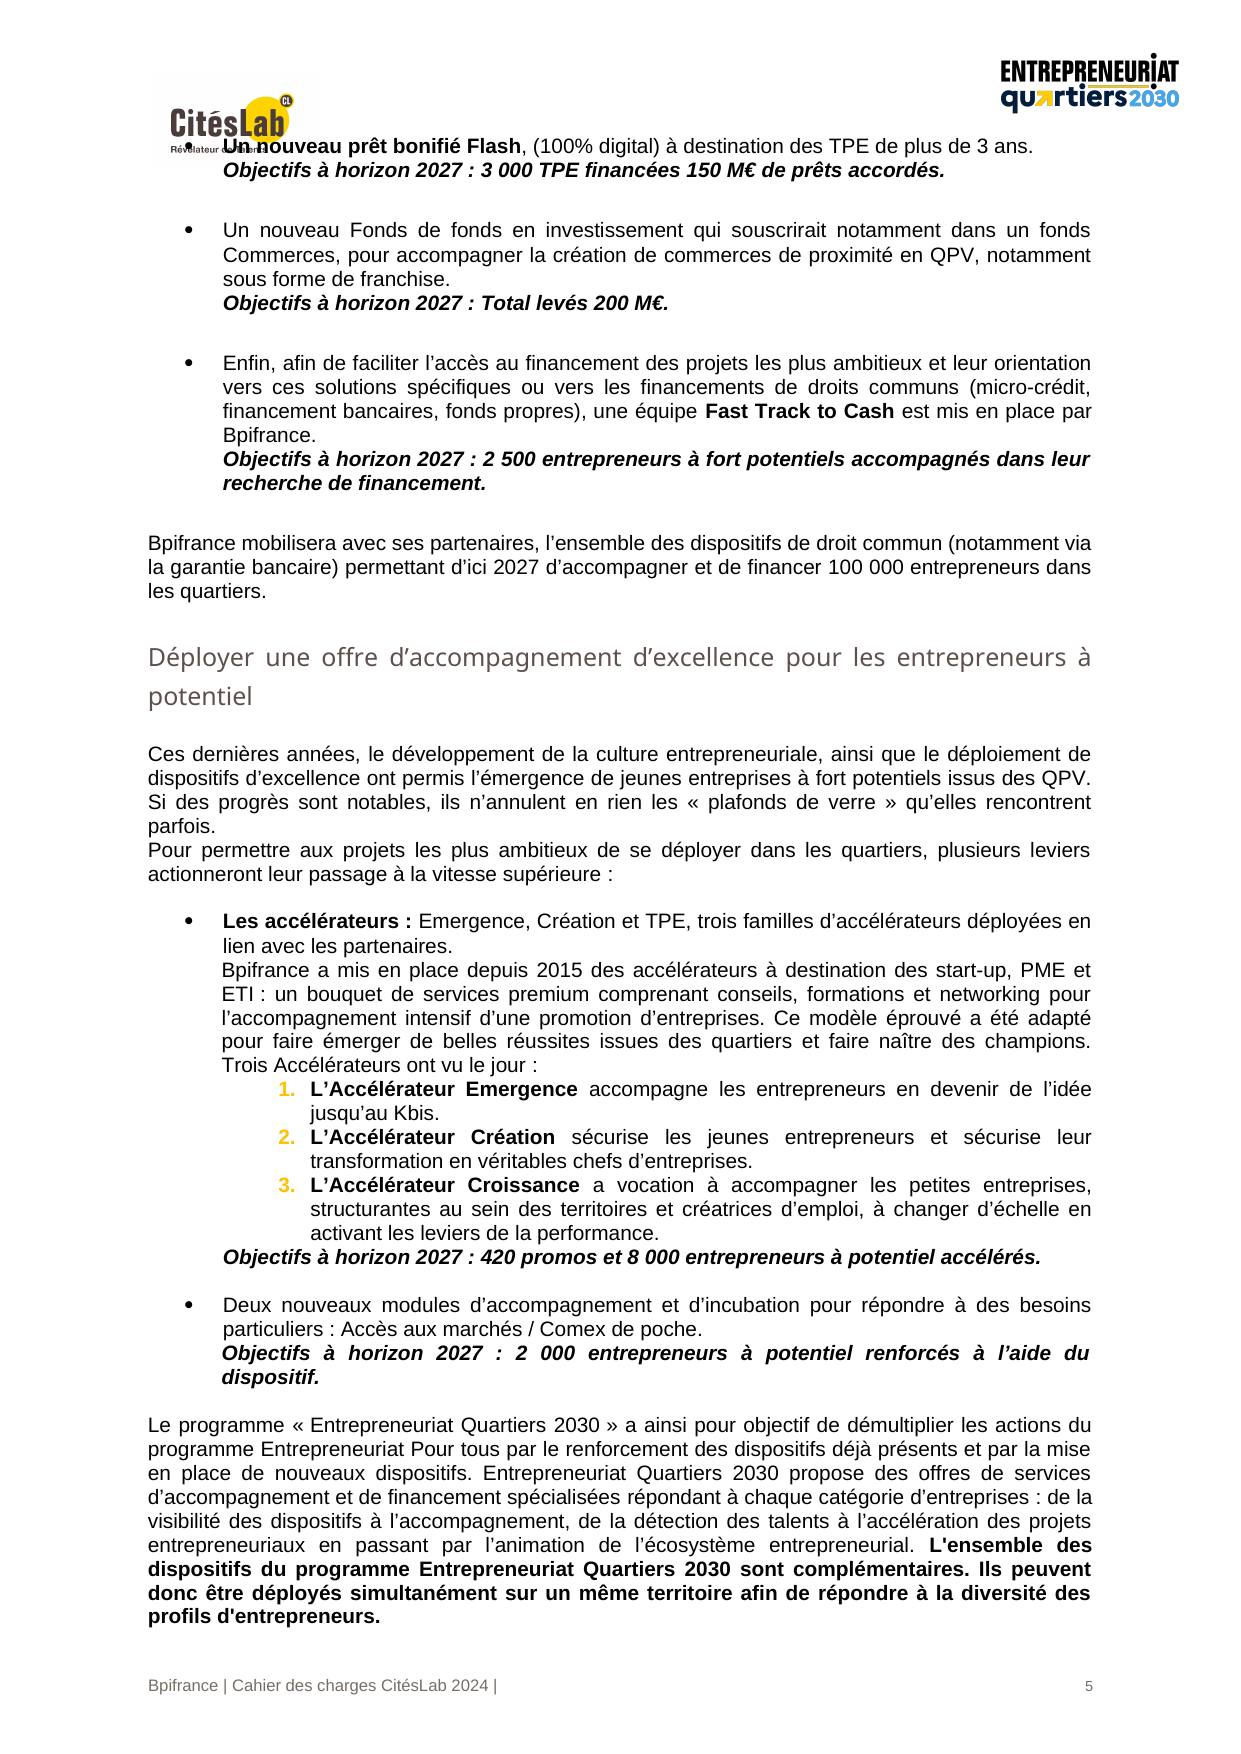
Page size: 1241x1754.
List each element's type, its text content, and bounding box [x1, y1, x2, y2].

text Déployer une offre d’accompagnement d’excellence pour les entrepreneurs à potentiel [148, 639, 1092, 713]
text Bpifrance a mis en place depuis 2015 des accélérateurs à destination des start-up, PME et ETI : un bouquet de services premium comprenant conseils, formations et networking pour l’accompagnement intensif d’une promotion d’entreprises. Ce modèle éprouvé a été adapté pour faire émerger de belles réussites issues des quartiers et faire naître des champions. Trois Accélérateurs ont vu le jour : [221, 957, 1092, 1077]
text Objectifs à horizon 2027 : 2 500 entrepreneurs à fort potentiels accompagnés dans leur recherche de financement. [223, 447, 1092, 494]
list L’Accélérateur Emergence accompagne les entrepreneurs en devenir de l’idée jusqu’au Kbis. [295, 1077, 1092, 1125]
text Le programme « Entrepreneuriat Quartiers 2030 » a ainsi pour objectif de démultiplier les actions du programme Entrepreneuriat Pour tous par le renforcement des dispositifs déjà présents et par la mise en place de nouveaux dispositifs. Entrepreneuriat Quartiers 2030 propose des offres de services d’accompagnement et de financement spécialisées répondant à chaque catégorie d’entreprises : de la visibilité des dispositifs à l’accompagnement, de la détection des talents à l’accélération des projets entrepreneuriaux en passant par l’animation de l’écosystème entrepreneurial. L'ensemble des dispositifs du programme Entrepreneuriat Quartiers 2030 sont complémentaires. Ils peuvent donc être déployés simultanément sur un même territoire afin de répondre à la diversité des profils d'entrepreneurs. [148, 1413, 1092, 1628]
text Objectifs à horizon 2027 : 2 000 entrepreneurs à potentiel renforcés à l’aide du dispositif. [221, 1341, 1092, 1389]
list Les accélérateurs : Emergence, Création et TPE, trois familles d’accélérateurs déployées en lien avec les partenaires. [185, 909, 1092, 957]
list L’Accélérateur Création sécurise les jeunes entrepreneurs et sécurise leur transformation en véritables chefs d’entreprises. [295, 1125, 1092, 1173]
picture [984, 48, 1188, 119]
text Bpifrance mobilisera avec ses partenaires, l’ensemble des dispositifs de droit commun (notamment via la garantie bancaire) permettant d’ici 2027 d’accompagner et de financer 100 000 entrepreneurs dans les quartiers. [148, 531, 1092, 603]
list Un nouveau prêt bonifié Flash, (100% digital) à destination des TPE de plus de 3 ans. [185, 134, 1092, 158]
text Objectifs à horizon 2027 : 3 000 TPE financées 150 M€ de prêts accordés. [223, 158, 1092, 182]
list L’Accélérateur Croissance a vocation à accompagner les petites entreprises, structurantes au sein des territoires et créatrices d’emploi, à changer d’échelle en activant les leviers de la performance. [295, 1173, 1092, 1245]
list Un nouveau Fonds de fonds en investissement qui souscrirait notamment dans un fonds Commerces, pour accompagner la création de commerces de proximité en QPV, notamment sous forme de franchise. [185, 218, 1092, 290]
list Enfin, afin de faciliter l’accès au financement des projets les plus ambitieux et leur orientation vers ces solutions spécifiques ou vers les financements de droits communs (micro-crédit, financement bancaires, fonds propres), une équipe Fast Track to Cash est mis en place par Bpifrance. [185, 351, 1092, 447]
text Ces dernières années, le développement de la culture entrepreneuriale, ainsi que le déploiement de dispositifs d’excellence ont permis l’émergence de jeunes entreprises à fort potentiels issus des QPV. Si des progrès sont notables, ils n’annulent en rien les « plafonds de verre » qu’elles rencontrent parfois. [148, 742, 1092, 837]
text Objectifs à horizon 2027 : Total levés 200 M€. [223, 290, 1092, 314]
list Deux nouveaux modules d’accompagnement et d’incubation pour répondre à des besoins particuliers : Accès aux marchés / Comex de poche. [185, 1293, 1092, 1341]
picture [147, 73, 320, 171]
text Pour permettre aux projets les plus ambitieux de se déployer dans les quartiers, plusieurs leviers actionneront leur passage à la vitesse supérieure : [148, 837, 1092, 885]
text Objectifs à horizon 2027 : 420 promos et 8 000 entrepreneurs à potentiel accélérés. [223, 1245, 1092, 1269]
